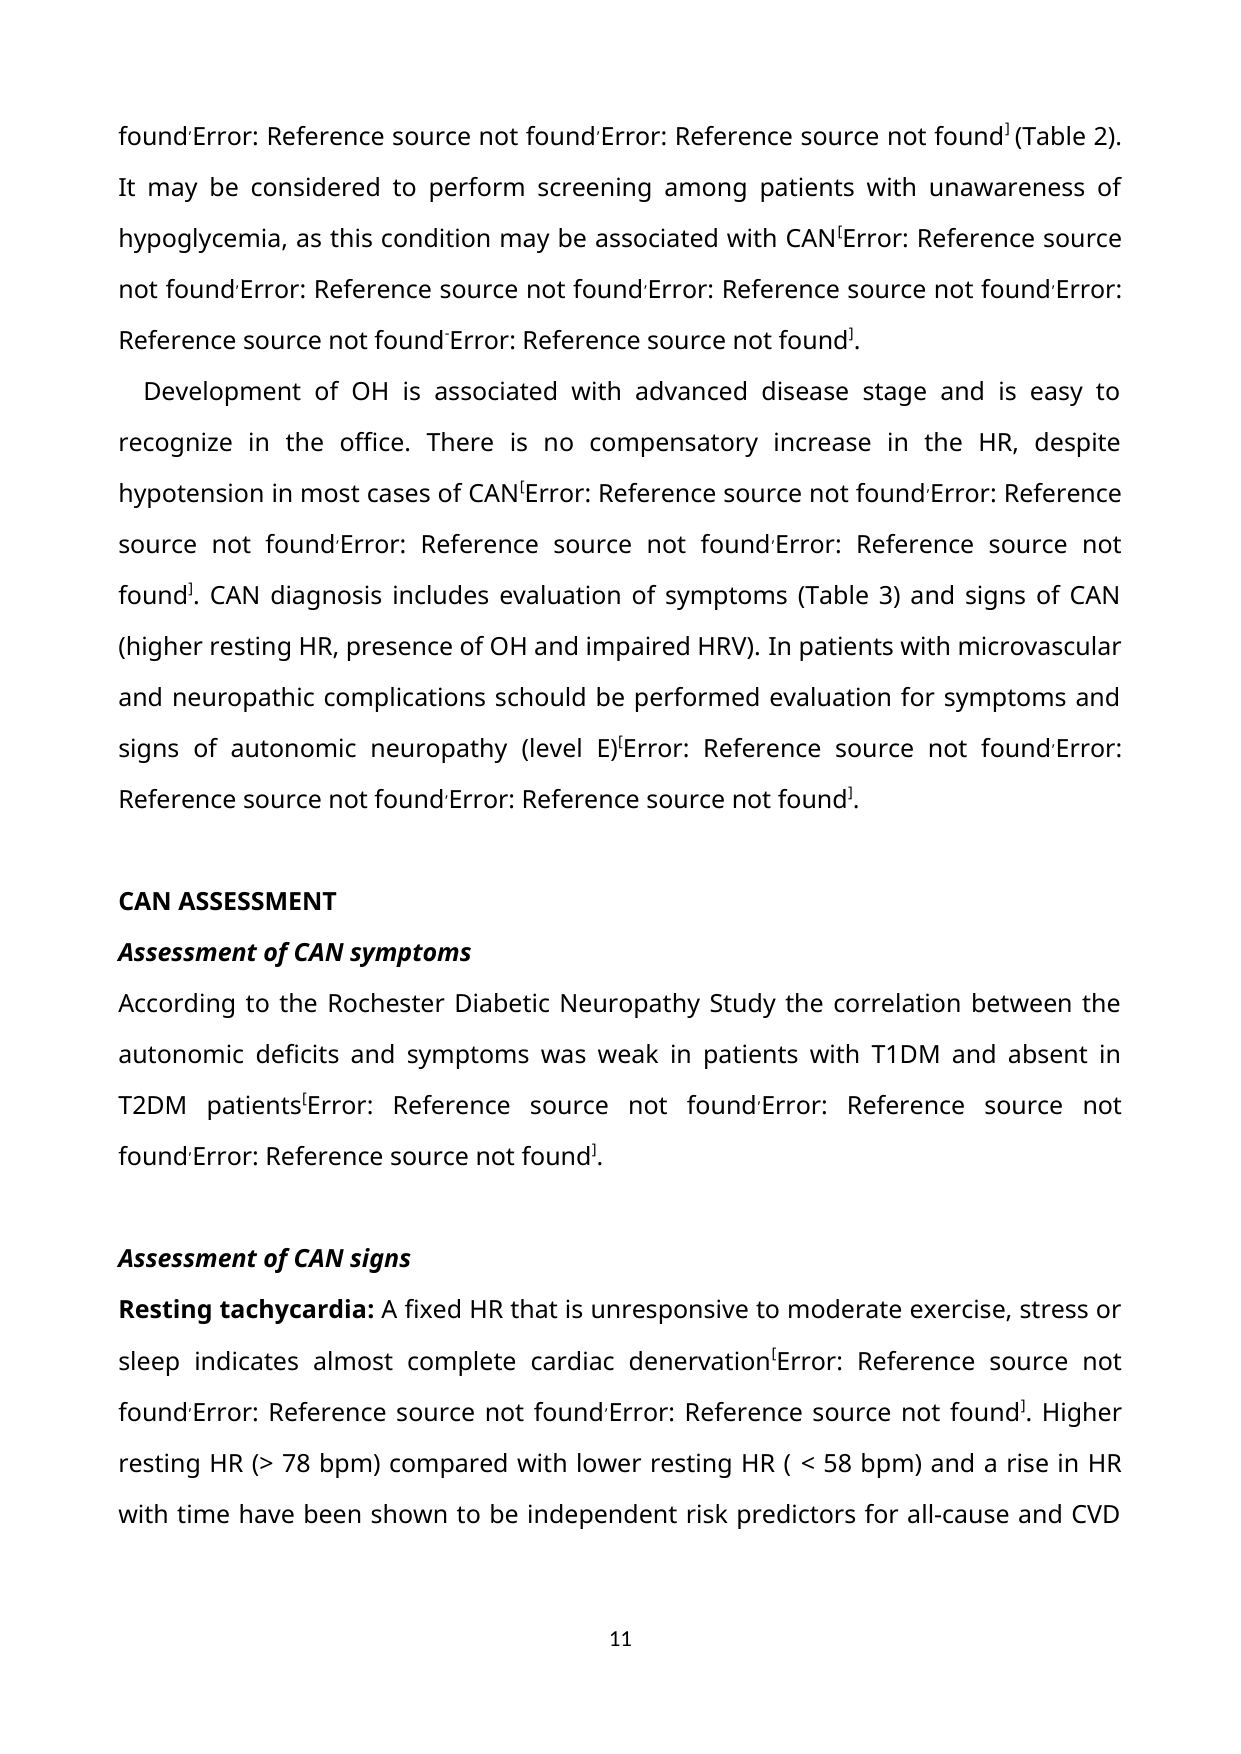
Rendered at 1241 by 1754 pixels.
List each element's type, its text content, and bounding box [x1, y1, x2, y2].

text Assessment of CAN symptoms [118, 935, 1122, 969]
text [118, 1292, 1122, 1530]
text Assessment of CAN signs [118, 1241, 1122, 1275]
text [118, 118, 1122, 356]
text CAN ASSESSMENT [118, 884, 1122, 918]
